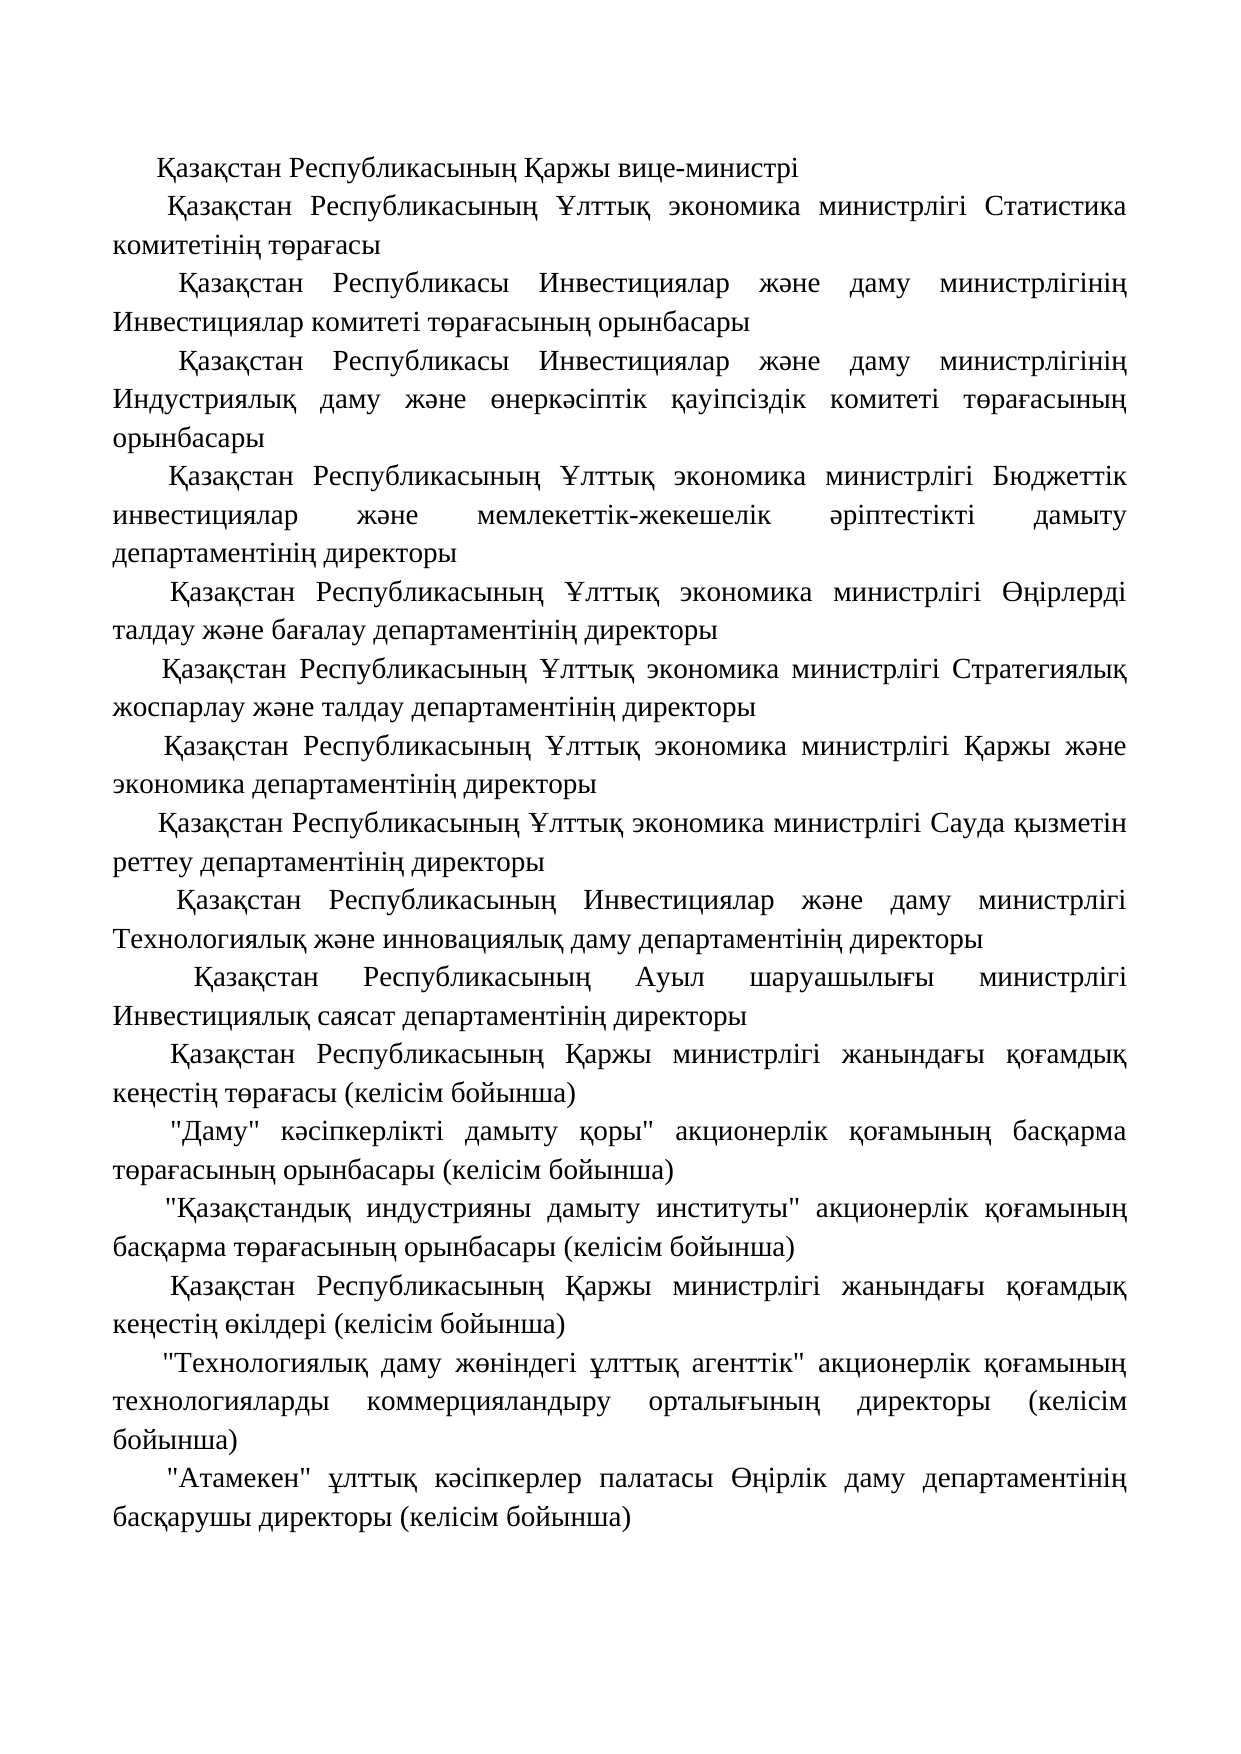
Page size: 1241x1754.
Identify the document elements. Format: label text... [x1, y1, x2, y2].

text "Даму" кәсіпкерлікті дамыту қоры" акционерлік қоғамының басқарма төрағасының орынбасары (келісім бойынша) [112, 1113, 1128, 1186]
text Қазақстан Республикасының Ұлттық экономика министрлігі Сауда қызметін реттеу департаментінің директоры [112, 805, 1128, 877]
text Қазақстан Республикасының Ұлттық экономика министрлігі Статистика комитетінің төрағасы [112, 188, 1128, 261]
text Қазақстан Республикасының Ұлттық экономика министрлігі Стратегиялық жоспарлау және талдау департаментінің директоры [112, 651, 1128, 723]
text Қазақстан Республикасының Қаржы министрлігі жанындағы қоғамдық кеңестің өкілдері (келісім бойынша) [112, 1268, 1128, 1340]
text Қазақстан Республикасының Инвестициялар және даму министрлігі Технологиялық және инновациялық даму департаментінің директоры [112, 882, 1128, 954]
text Қазақстан Республикасының Ұлттық экономика министрлігі Қаржы және экономика департаментінің директоры [112, 728, 1128, 800]
text Қазақстан Республикасының Ұлттық экономика министрлігі Бюджеттік инвестициялар және мемлекеттік-жекешелік әріптестікті дамыту департаментінің директоры [112, 458, 1128, 569]
text Қазақстан Республикасы Инвестициялар және даму министрлігінің Индустриялық даму және өнеркәсіптік қауіпсіздік комитеті төрағасының орынбасары [112, 343, 1128, 453]
text Қазақстан Республикасының Қаржы вице-министрі [112, 150, 1128, 183]
text Қазақстан Республикасының Ауыл шаруашылығы министрлігі Инвестициялық саясат департаментінің директоры [112, 959, 1128, 1031]
text "Қазақстандық индустрияны дамыту институты" акционерлік қоғамының басқарма төрағасының орынбасары (келісім бойынша) [112, 1191, 1128, 1263]
text Қазақстан Республикасы Инвестициялар және даму министрлігінің Инвестициялар комитеті төрағасының орынбасары [112, 266, 1128, 338]
text "Атамекен" ұлттық кәсіпкерлер палатасы Өңірлік даму департаментінің басқарушы директоры (келісім бойынша) [112, 1460, 1128, 1532]
text "Технологиялық даму жөніндегі ұлттық агенттік" акционерлік қоғамының технологияларды коммерцияландыру орталығының директоры (келісім бойынша) [112, 1345, 1128, 1455]
text Қазақстан Республикасының Қаржы министрлігі жанындағы қоғамдық кеңестің төрағасы (келісім бойынша) [112, 1036, 1128, 1108]
text Қазақстан Республикасының Ұлттық экономика министрлігі Өңірлерді талдау және бағалау департаментінің директоры [112, 574, 1128, 646]
